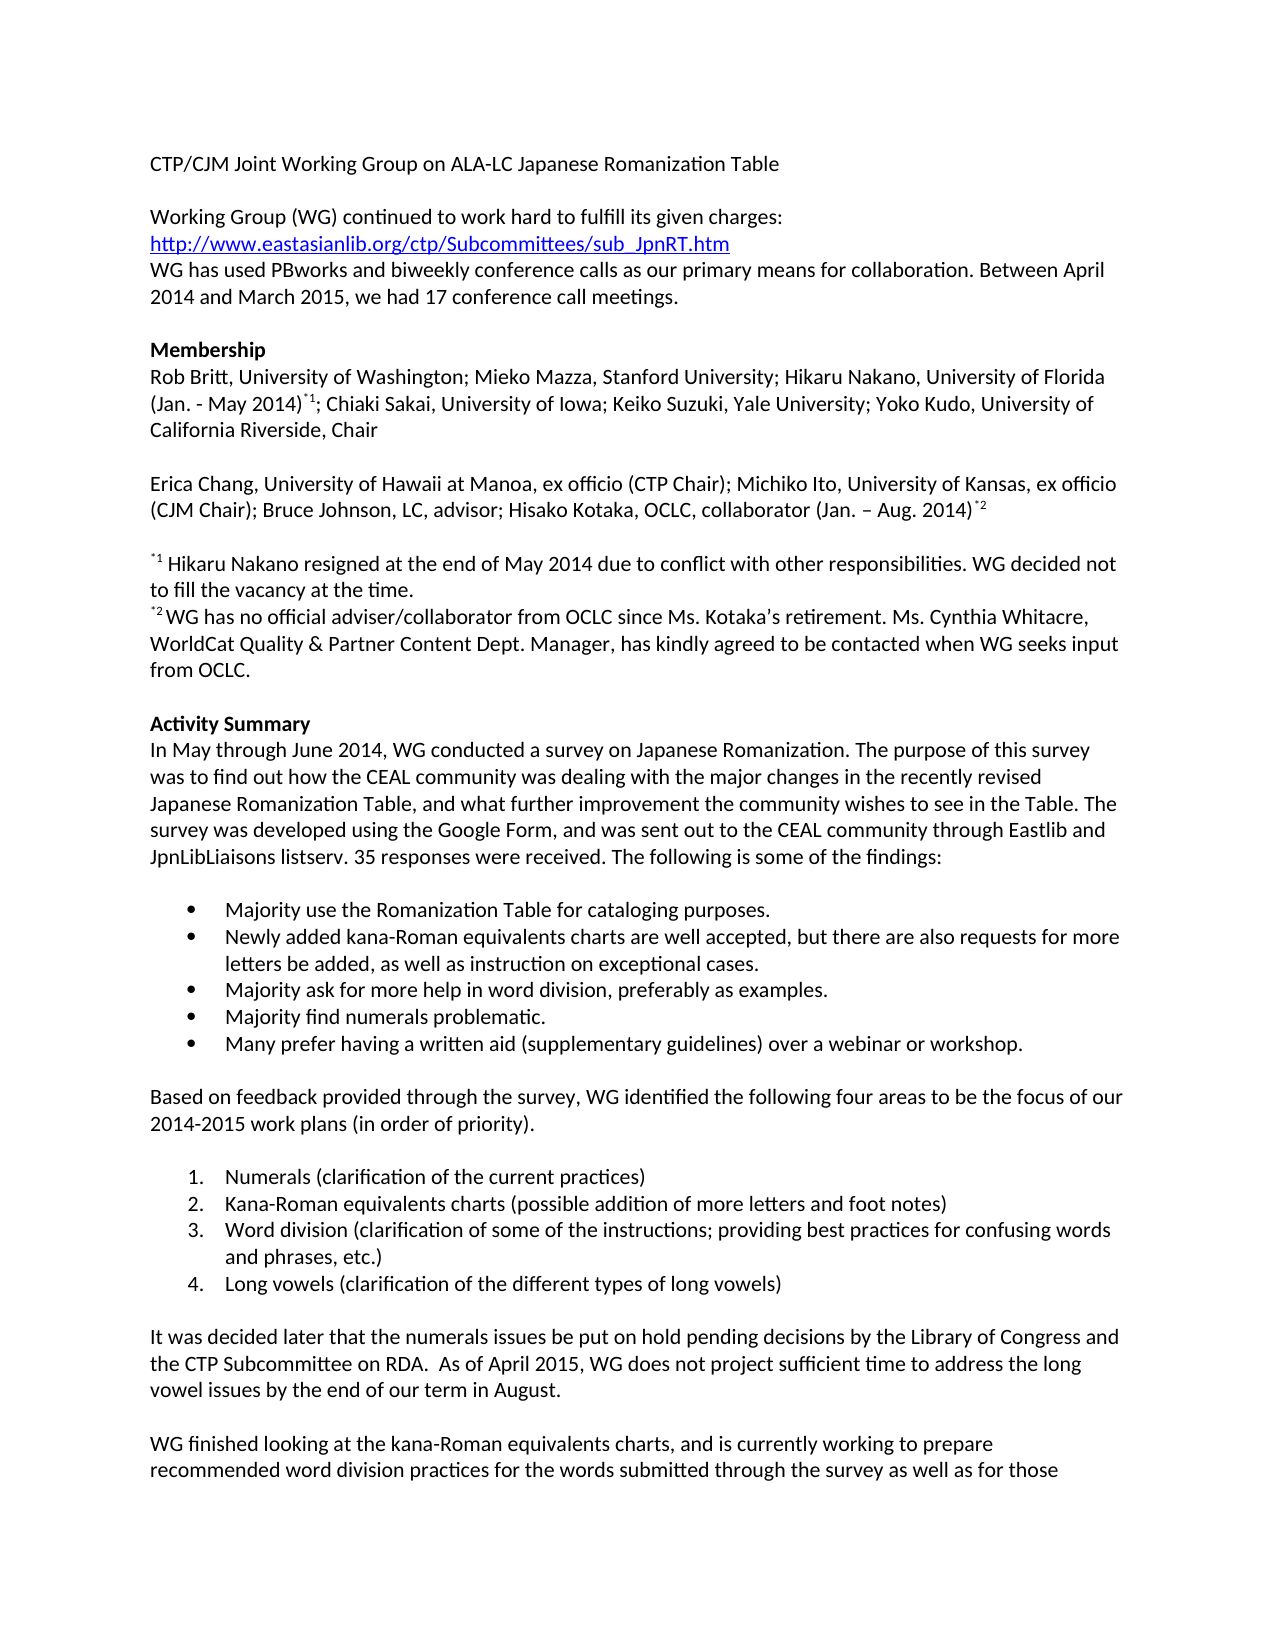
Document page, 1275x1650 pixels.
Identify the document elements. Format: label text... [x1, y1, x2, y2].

text Erica Chang, University of Hawaii at Manoa, ex officio (CTP Chair); Michiko Ito, University of Kansas, ex officio (CJM Chair); Bruce Johnson, LC, advisor; Hisako Kotaka, OCLC, collaborator (Jan. – Aug. 2014)*2 [150, 470, 1125, 523]
text Membership [150, 337, 1125, 363]
text Activity Summary [150, 710, 1125, 737]
list Kana-Roman equivalents charts (possible addition of more letters and foot notes) [187, 1190, 1125, 1217]
text Rob Britt, University of Washington; Mieko Mazza, Stanford University; Hikaru Nakano, University of Florida (Jan. - May 2014)*1; Chiaki Sakai, University of Iowa; Keiko Suzuki, Yale University; Yoko Kudo, University of California Riverside, Chair [150, 363, 1125, 443]
text *2 WG has no official adviser/collaborator from OCLC since Ms. Kotaka’s retirement. Ms. Cynthia Whitacre, WorldCat Quality & Partner Content Dept. Manager, has kindly agreed to be contacted when WG seeks input from OCLC. [150, 603, 1125, 683]
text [150, 1430, 1125, 1483]
list Majority ask for more help in word division, preferably as examples. [187, 977, 1125, 1003]
text WG has used PBworks and biweekly conference calls as our primary means for collaboration. Between April 2014 and March 2015, we had 17 conference call meetings. [150, 257, 1125, 310]
list Long vowels (clarification of the different types of long vowels) [187, 1270, 1125, 1297]
list Majority find numerals problematic. [187, 1003, 1125, 1030]
text Based on feedback provided through the survey, WG identified the following four areas to be the focus of our 2014-2015 work plans (in order of priority). [150, 1083, 1125, 1137]
list Newly added kana-Roman equivalents charts are well accepted, but there are also requests for more letters be added, as well as instruction on exceptional cases. [187, 923, 1125, 977]
list Numerals (clarification of the current practices) [187, 1163, 1125, 1190]
text CTP/CJM Joint Working Group on ALA-LC Japanese Romanization Table [150, 150, 1125, 177]
text In May through June 2014, WG conducted a survey on Japanese Romanization. The purpose of this survey was to find out how the CEAL community was dealing with the major changes in the recently revised Japanese Romanization Table, and what further improvement the community wishes to see in the Table. The survey was developed using the Google Form, and was sent out to the CEAL community through Eastlib and JpnLibLiaisons listserv. 35 responses were received. The following is some of the findings: [150, 737, 1125, 870]
text Working Group (WG) continued to work hard to fulfill its given charges: http://www.eastasianlib.org/ctp/Subcommittees/sub_JpnRT.htm [150, 203, 1125, 257]
list Majority use the Romanization Table for cataloging purposes. [187, 897, 1125, 923]
list Word division (clarification of some of the instructions; providing best practices for confusing words and phrases, etc.) [187, 1217, 1125, 1270]
list Many prefer having a written aid (supplementary guidelines) over a webinar or workshop. [187, 1030, 1125, 1057]
text It was decided later that the numerals issues be put on hold pending decisions by the Library of Congress and the CTP Subcommittee on RDA. As of April 2015, WG does not project sufficient time to address the long vowel issues by the end of our term in August. [150, 1323, 1125, 1403]
text *1 Hikaru Nakano resigned at the end of May 2014 due to conflict with other responsibilities. WG decided not to fill the vacancy at the time. [150, 550, 1125, 603]
